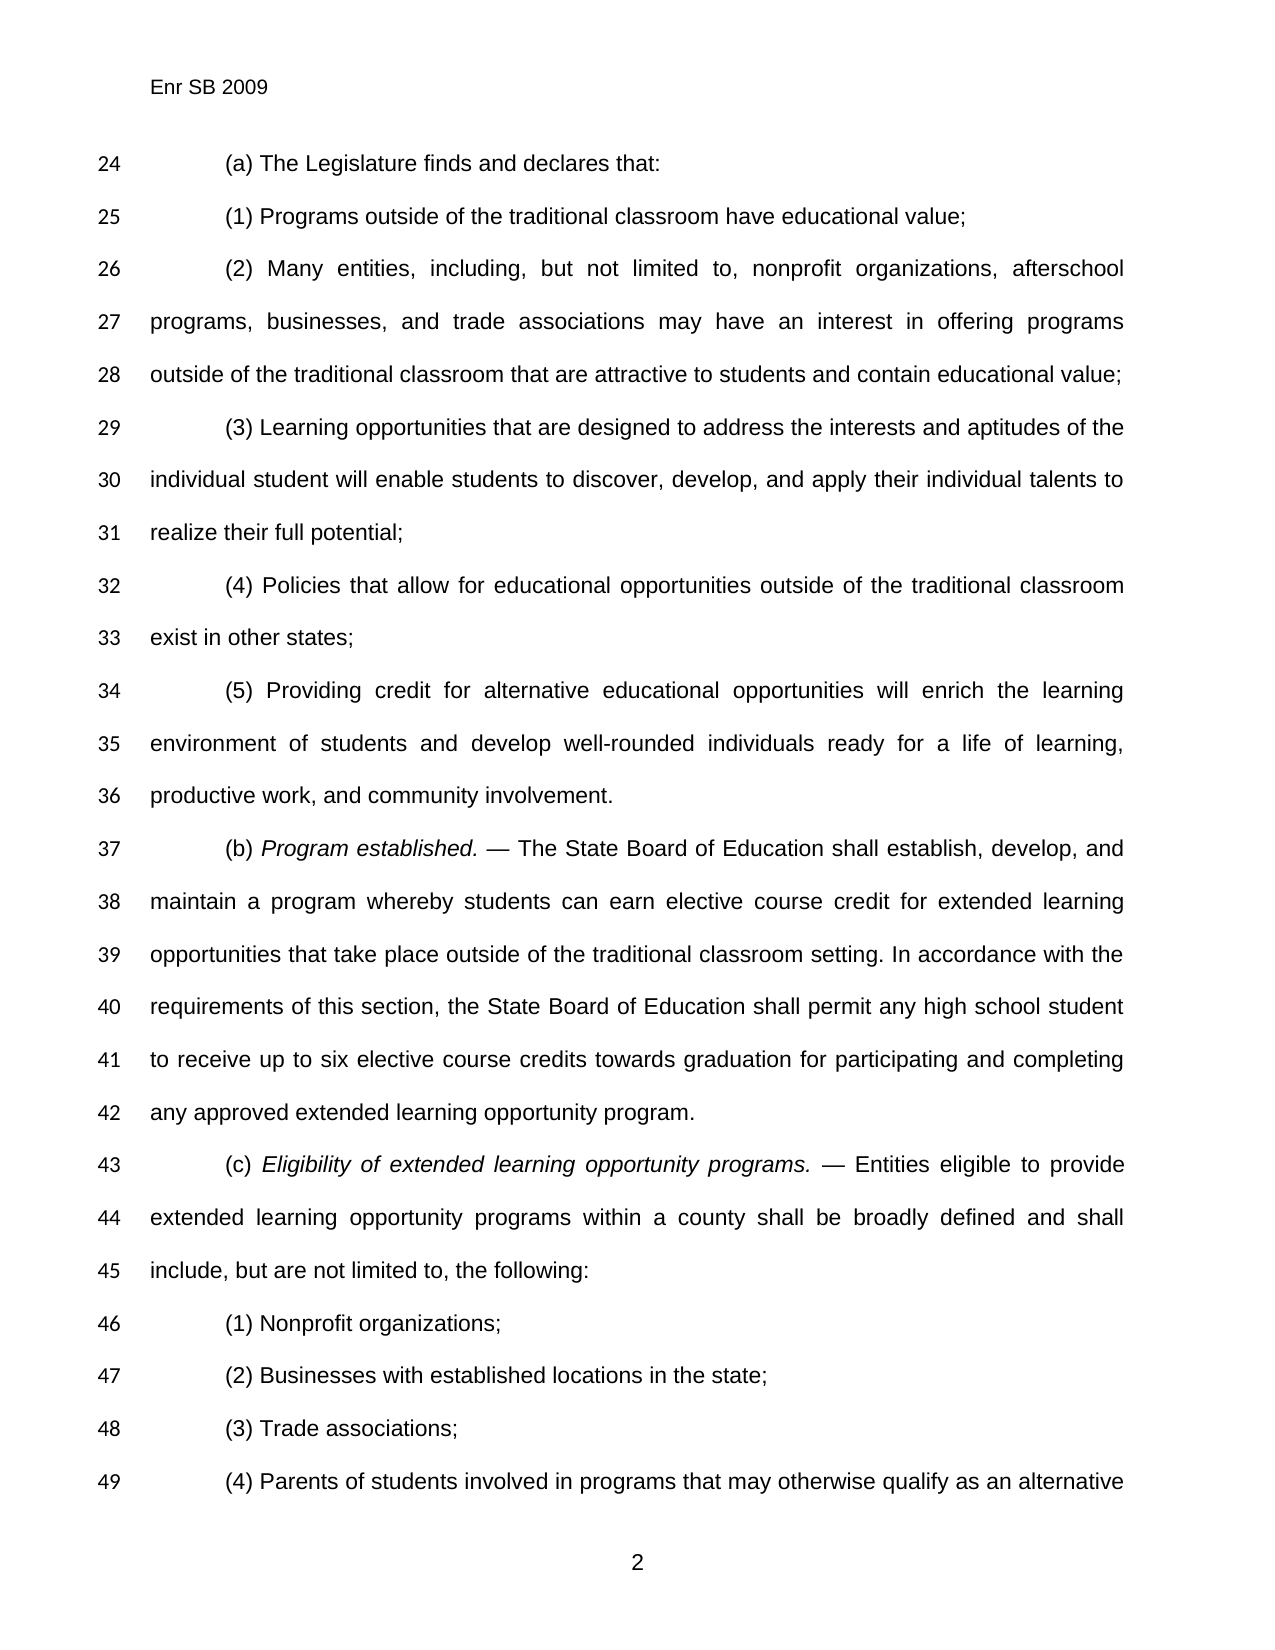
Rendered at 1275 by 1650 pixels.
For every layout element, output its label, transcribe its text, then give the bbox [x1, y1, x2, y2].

text (1) Programs outside of the traditional classroom have educational value; [150, 203, 1125, 229]
text (1) Nonprofit organizations; [150, 1309, 1125, 1336]
text (a) The Legislature finds and declares that: [150, 150, 1125, 176]
text (2) Many entities, including, but not limited to, nonprofit organizations, afterschool programs, businesses, and trade associations may have an interest in offering programs outside of the traditional classroom that are attractive to students and contain educational value; [150, 255, 1125, 387]
text (b) Program established. — The State Board of Education shall establish, develop, and maintain a program whereby students can earn elective course credit for extended learning opportunities that take place outside of the traditional classroom setting. In accordance with the requirements of this section, the State Board of Education shall permit any high school student to receive up to six elective course credits towards graduation for participating and completing any approved extended learning opportunity program. [150, 835, 1125, 1125]
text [150, 1468, 1125, 1494]
text (3) Trade associations; [150, 1415, 1125, 1441]
text (5) Providing credit for alternative educational opportunities will enrich the learning environment of students and develop well-rounded individuals ready for a life of learning, productive work, and community involvement. [150, 677, 1125, 809]
text (2) Businesses with established locations in the state; [150, 1362, 1125, 1389]
text (4) Policies that allow for educational opportunities outside of the traditional classroom exist in other states; [150, 572, 1125, 651]
text (c) Eligibility of extended learning opportunity programs. — Entities eligible to provide extended learning opportunity programs within a county shall be broadly defined and shall include, but are not limited to, the following: [150, 1151, 1125, 1283]
text (3) Learning opportunities that are designed to address the interests and aptitudes of the individual student will enable students to discover, develop, and apply their individual talents to realize their full potential; [150, 413, 1125, 545]
